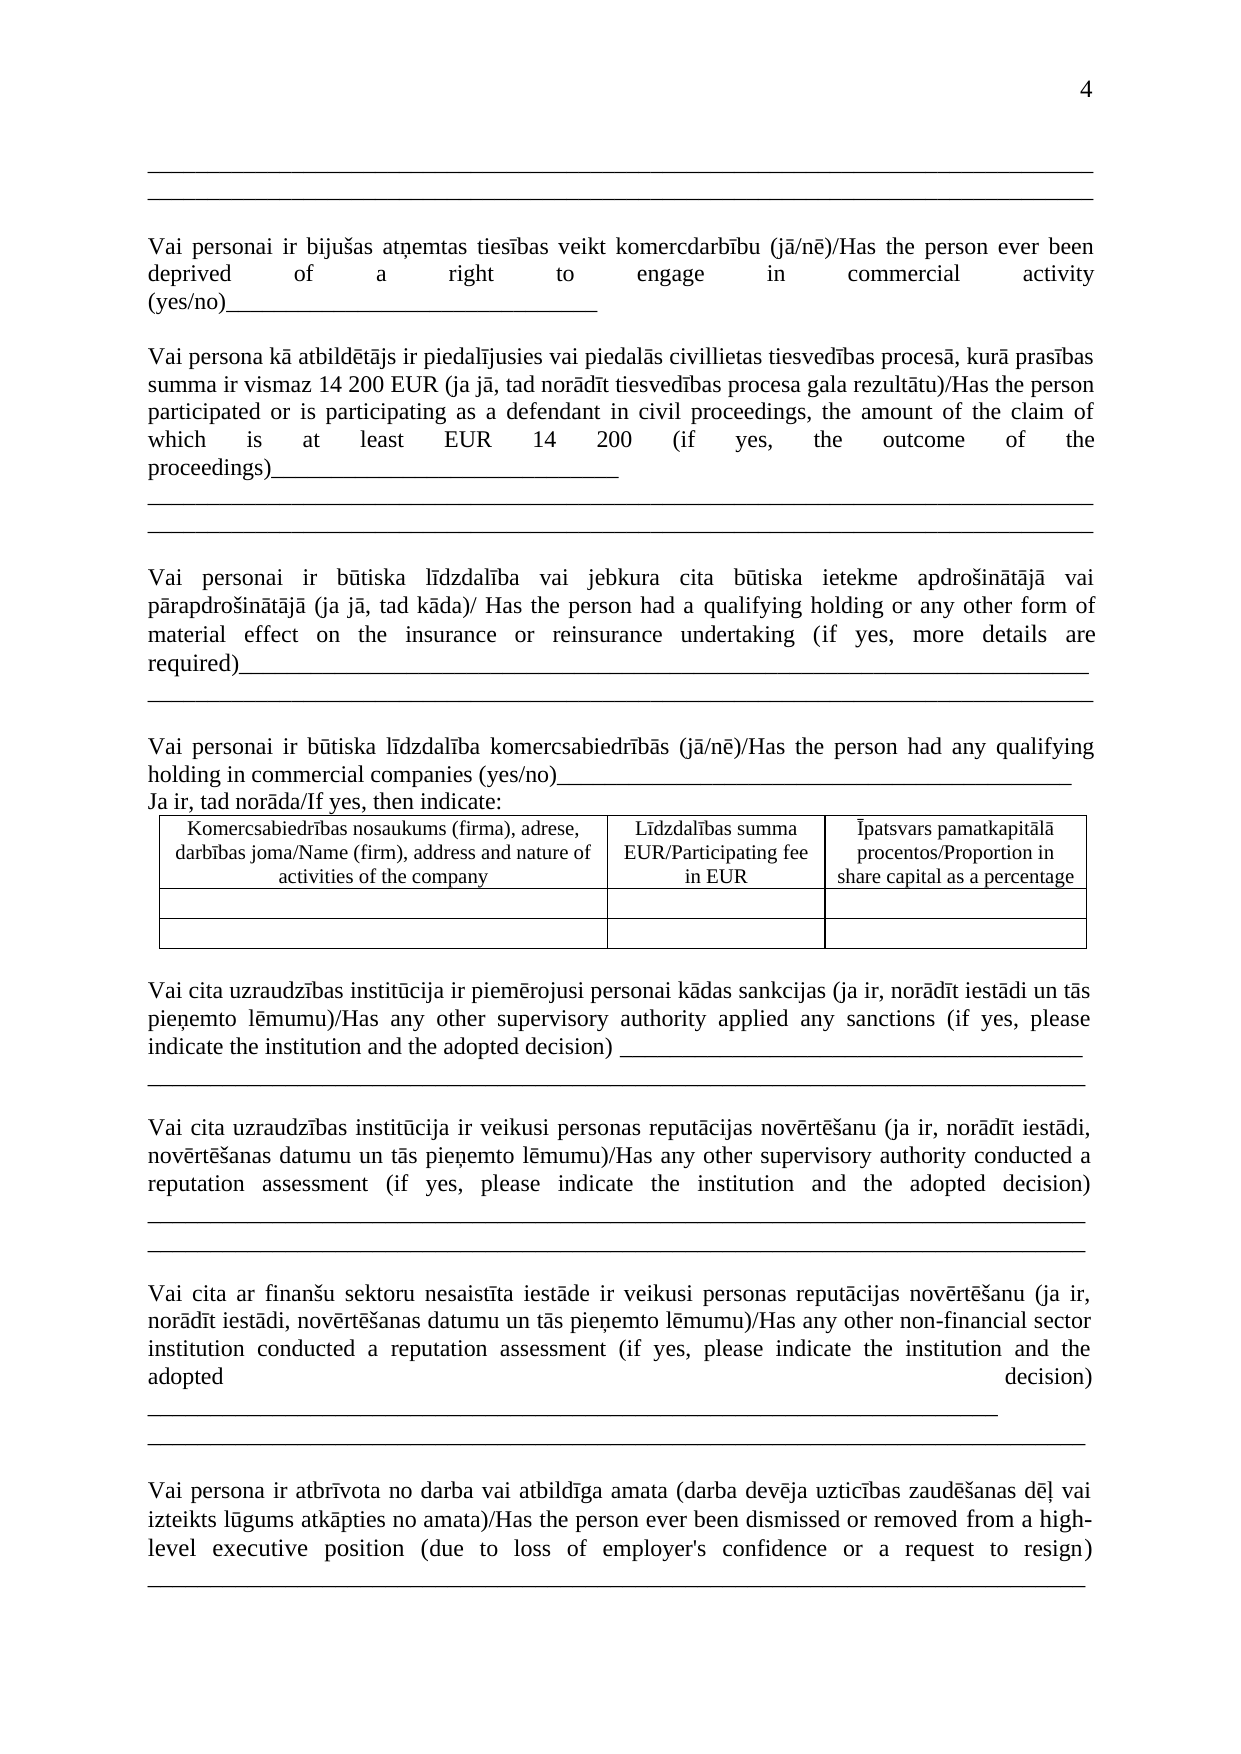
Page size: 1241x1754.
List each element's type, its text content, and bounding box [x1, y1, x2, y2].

table_cell [160, 889, 607, 918]
table_cell [826, 889, 1086, 918]
text Ja ir, tad norāda/If yes, then indicate: [148, 787, 1096, 815]
text ___________________________________________________________________________ [148, 1060, 1092, 1089]
text _______________________________________________________________________________ [148, 148, 1096, 175]
text Vai personai ir būtiska līdzdalība vai jebkura cita būtiska ietekme apdrošinātājā vai pārapdrošinātājā (ja jā, tad kāda)/ Has the person had a qualifying holding or any other form of material effect on the insurance or reinsurance undertaking (if yes, more details are required)_______________________________________________________________________ _______________________________________________________________________________ [148, 563, 1096, 704]
text Vai cita uzraudzības institūcija ir veikusi personas reputācijas novērtēšanu (ja ir, norādīt iestādi, novērtēšanas datumu un tās pieņemto lēmumu)/Has any other supervisory authority conducted a reputation assessment (if yes, please indicate the institution and the adopted decision) ___________________________________________________________________________ [148, 1113, 1092, 1226]
text ___________________________________________________________________________ [148, 1419, 1092, 1448]
text ___________________________________________________________________________ [148, 1226, 1092, 1254]
text Vai cita ar finanšu sektoru nesaistīta iestāde ir veikusi personas reputācijas novērtēšanu (ja ir, norādīt iestādi, novērtēšanas datumu un tās pieņemto lēmumu)/Has any other non-financial sector institution conducted a reputation assessment (if yes, please indicate the institution and the adopted decision) ____________________________________________________________________ [148, 1278, 1092, 1419]
text _______________________________________________________________________________ [148, 480, 1096, 508]
text _______________________________________________________________________________ [148, 508, 1096, 535]
text Vai cita uzraudzības institūcija ir piemērojusi personai kādas sankcijas (ja ir, norādīt iestādi un tās pieņemto lēmumu)/Has any other supervisory authority applied any sanctions (if yes, please indicate the institution and the adopted decision) _____________________________________ [148, 976, 1092, 1060]
table_cell [160, 919, 607, 948]
text _______________________________________________________________________________ [148, 175, 1096, 203]
table_header Komercsabiedrības nosaukums (firma), adrese, darbības joma/Name (firm), address and nature of activities of the company [160, 816, 607, 888]
table_cell [608, 889, 824, 918]
text Vai personai ir būtiska līdzdalība komercsabiedrībās (jā/nē)/Has the person had any qualifying holding in commercial companies (yes/no)___________________________________________ [148, 732, 1096, 787]
text Vai persona kā atbildētājs ir piedalījusies vai piedalās civillietas tiesvedības procesā, kurā prasības summa ir vismaz 14 200 EUR (ja jā, tad norādīt tiesvedības procesa gala rezultātu)/Has the person participated or is participating as a defendant in civil proceedings, the amount of the claim of which is at least EUR 14 200 (if yes, the outcome of the proceedings)_____________________________ [148, 342, 1096, 480]
table_cell [608, 919, 824, 948]
table_header Īpatsvars pamatkapitālā procentos/Proportion in share capital as a percentage [826, 816, 1086, 888]
table_header Līdzdalības summa EUR/Participating fee in EUR [608, 816, 824, 888]
text Vai persona ir atbrīvota no darba vai atbildīga amata (darba devēja uzticības zaudēšanas dēļ vai izteikts lūgums atkāpties no amata)/Has the person ever been dismissed or removed from a high-level executive position (due to loss of employer's confidence or a request to resign) ___________________________________________________________________________ [148, 1476, 1092, 1590]
text Vai personai ir bijušas atņemtas tiesības veikt komercdarbību (jā/nē)/Has the person ever been deprived of a right to engage in commercial activity (yes/no)_______________________________ [148, 232, 1096, 314]
table_cell [826, 919, 1086, 948]
